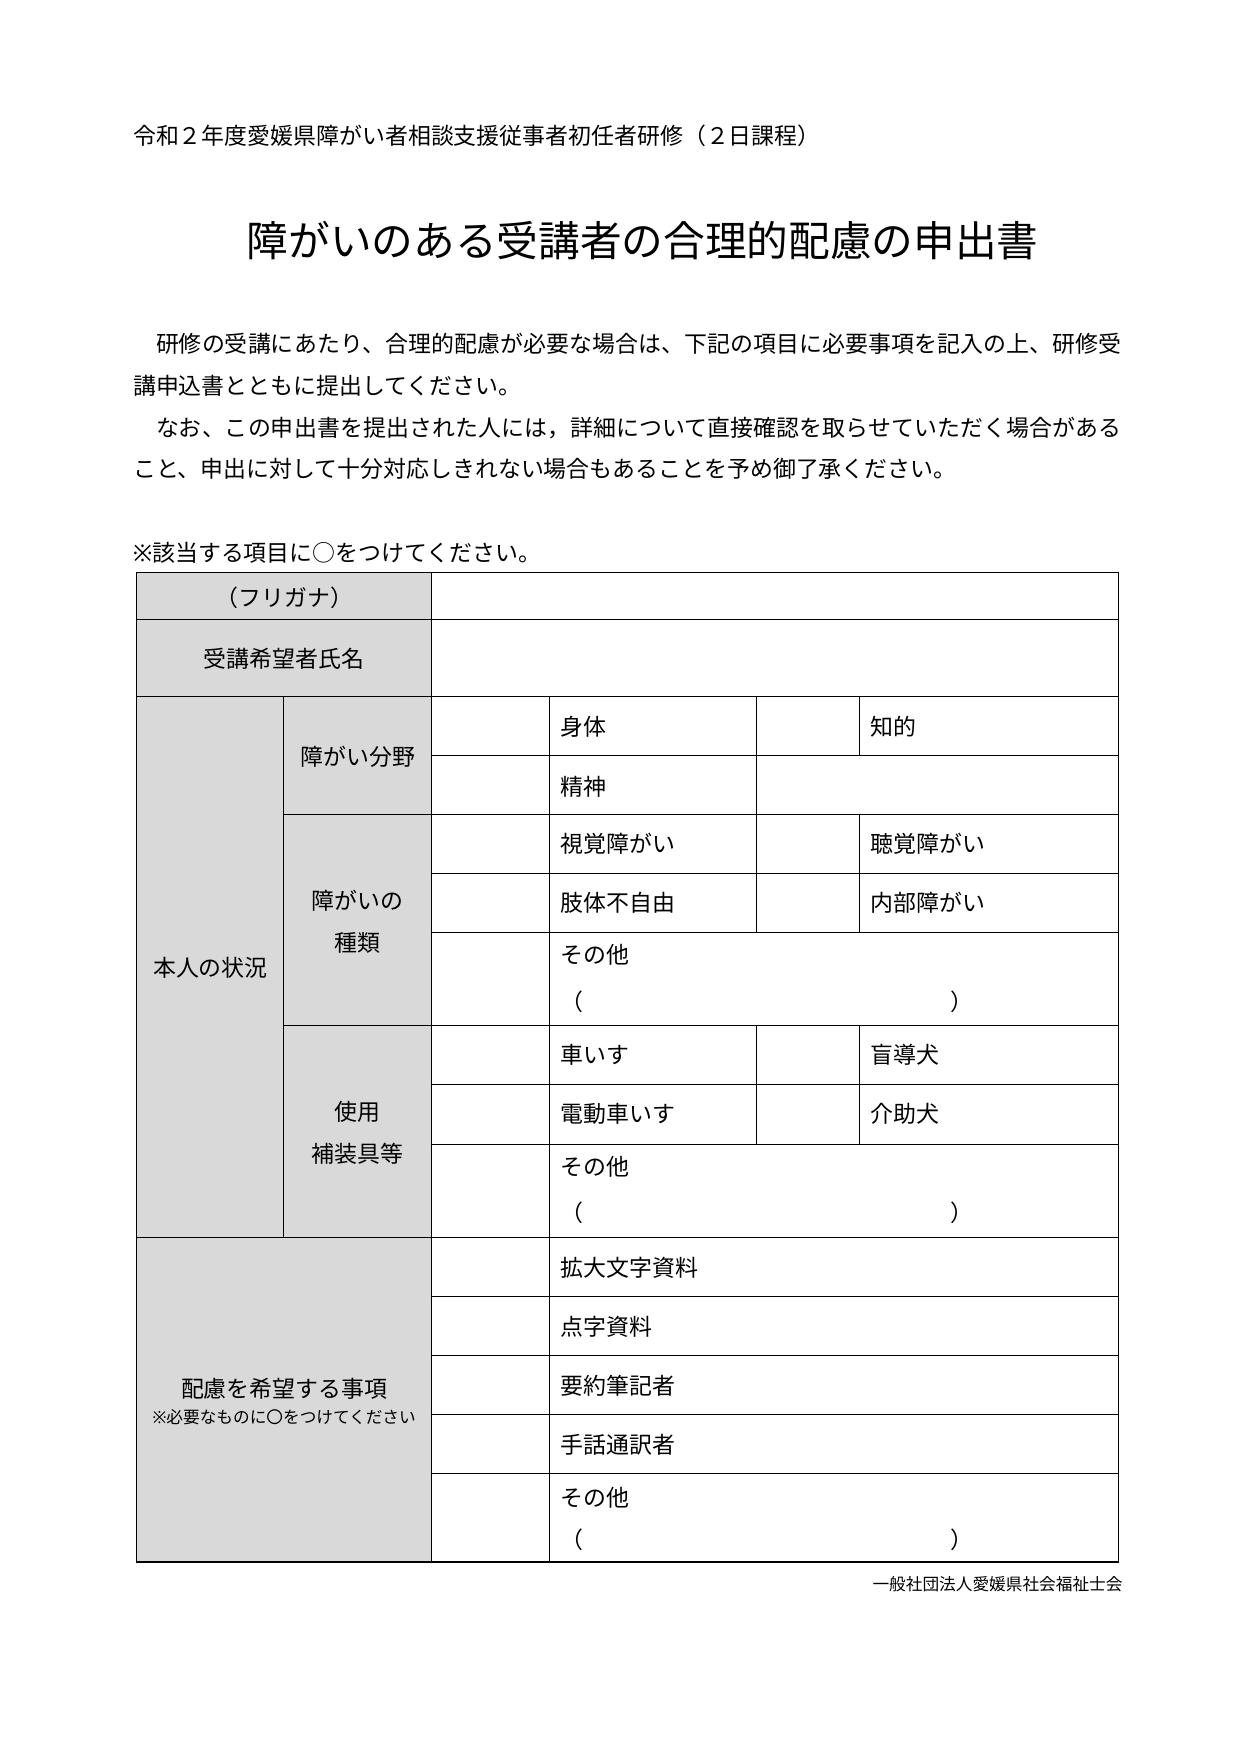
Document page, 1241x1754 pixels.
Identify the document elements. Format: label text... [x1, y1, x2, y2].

table_cell [432, 1297, 549, 1355]
table_cell 使用 補装具等 [284, 1026, 431, 1237]
text 一般社団法人愛媛県社会福祉士会 [133, 1562, 1122, 1604]
text 障がいのある受講者の合理的配慮の申出書 [162, 197, 1122, 280]
table_cell 盲導犬 [860, 1026, 1118, 1084]
table_cell 拡大文字資料 [550, 1238, 1118, 1296]
table_cell その他 （ ） [550, 933, 1118, 1025]
table_cell 本人の状況 [137, 697, 283, 1237]
table_cell [432, 933, 549, 1025]
table_cell [432, 1085, 549, 1143]
table_cell [757, 1026, 859, 1084]
table_cell [432, 1026, 549, 1084]
table_cell [432, 1356, 549, 1414]
table_cell 手話通訳者 [550, 1415, 1118, 1473]
table_cell [432, 1145, 549, 1237]
table_cell 障がいの 種類 [284, 815, 431, 1025]
table_cell 聴覚障がい [860, 815, 1118, 873]
table_cell 精神 [550, 756, 756, 814]
table_cell その他 （ ） [550, 1145, 1118, 1237]
table_cell 配慮を希望する事項 ※必要なものに〇をつけてください [137, 1238, 431, 1561]
table_cell [432, 874, 549, 932]
table_header （フリガナ） [137, 573, 431, 619]
table_cell [757, 697, 859, 755]
text なお、この申出書を提出された人には，詳細について直接確認を取らせていただく場合があること、申出に対して十分対応しきれない場合もあることを予め御了承ください。 [133, 405, 1122, 488]
table_cell [432, 815, 549, 873]
table_cell [757, 815, 859, 873]
table_cell [432, 756, 549, 814]
table_cell [432, 620, 1118, 696]
table_cell 要約筆記者 [550, 1356, 1118, 1414]
table_cell 視覚障がい [550, 815, 756, 873]
table_cell [757, 1085, 859, 1143]
table_cell 受講希望者氏名 [137, 620, 431, 696]
table_cell [757, 874, 859, 932]
table_cell 車いす [550, 1026, 756, 1084]
table_cell [432, 1415, 549, 1473]
table_cell その他 （ ） [550, 1474, 1118, 1561]
table_cell 介助犬 [860, 1085, 1118, 1143]
table_cell 電動車いす [550, 1085, 756, 1143]
table_cell [432, 1238, 549, 1296]
table_cell [757, 756, 1118, 814]
table_header [432, 573, 1118, 619]
text 令和２年度愛媛県障がい者相談支援従事者初任者研修（２日課程） [133, 113, 1122, 155]
table_cell 内部障がい [860, 874, 1118, 932]
table_cell 知的 [860, 697, 1118, 755]
text ※該当する項目に○をつけてください。 [133, 530, 1122, 572]
table_cell 肢体不自由 [550, 874, 756, 932]
text 研修の受講にあたり、合理的配慮が必要な場合は、下記の項目に必要事項を記入の上、研修受講申込書とともに提出してください。 [133, 322, 1122, 405]
table_cell [432, 697, 549, 755]
table_cell [432, 1474, 549, 1561]
table_cell 点字資料 [550, 1297, 1118, 1355]
table_cell 障がい分野 [284, 697, 431, 814]
table_cell 身体 [550, 697, 756, 755]
